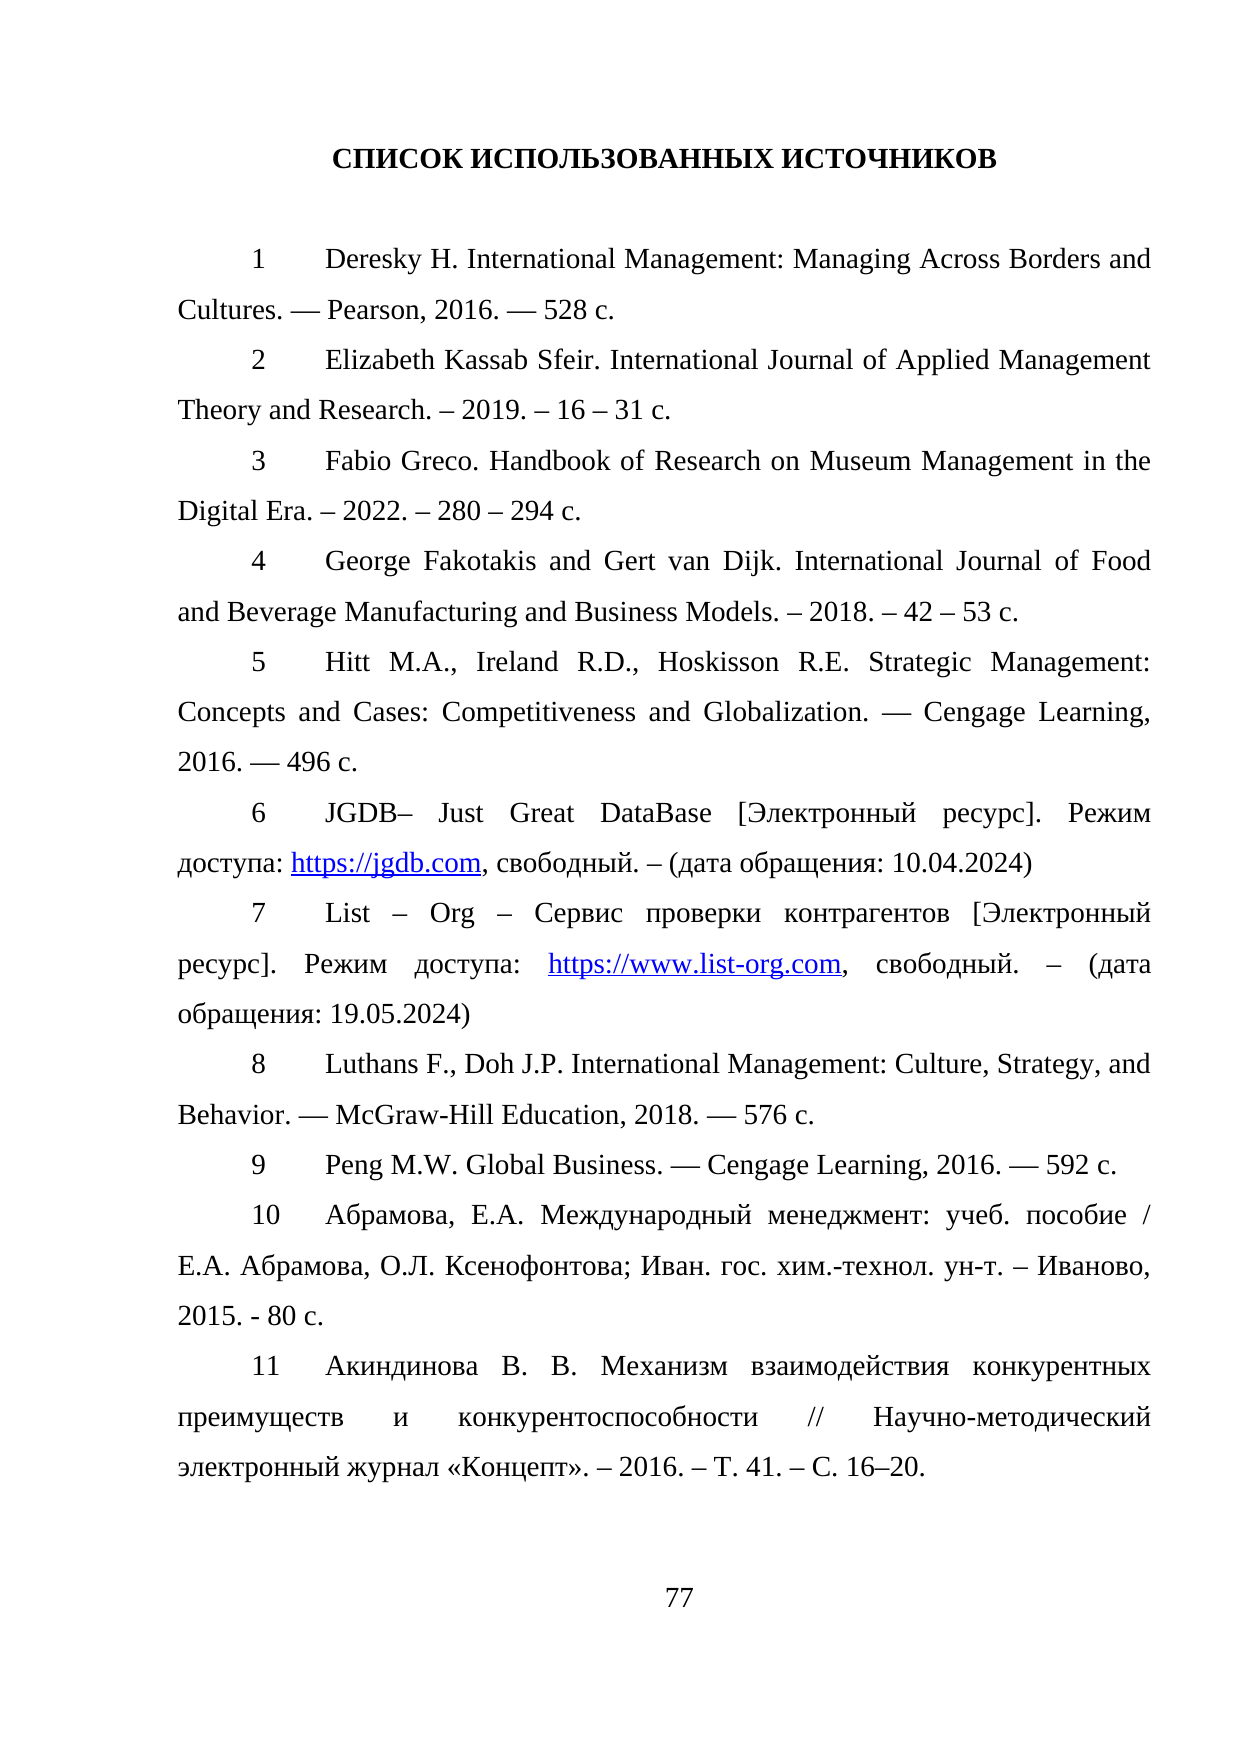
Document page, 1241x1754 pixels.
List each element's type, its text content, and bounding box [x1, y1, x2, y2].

list Luthans F., Doh J.P. International Management: Culture, Strategy, and Behavior. — McGraw-Hill Education, 2018. — 576 с. [177, 1046, 1152, 1130]
list Deresky H. International Management: Managing Across Borders and Cultures. — Pearson, 2016. — 528 с. [177, 241, 1152, 325]
list Fabio Greco. Handbook of Research on Museum Management in the Digital Era. – 2022. – 280 – 294 с. [177, 443, 1152, 527]
list JGDB– Just Great DataBase [Электронный ресурс]. Режим доступа: https://jgdb.com, свободный. – (дата обращения: 10.04.2024) [177, 795, 1152, 879]
list List – Org – Сервис проверки контрагентов [Электронный ресурс]. Режим доступа: https://www.list-org.com, свободный. – (дата обращения: 19.05.2024) [177, 896, 1152, 1030]
list George Fakotakis and Gert van Dijk. International Journal of Food and Beverage Manufacturing and Business Models. – 2018. – 42 – 53 с. [177, 543, 1152, 627]
text СПИСОК ИСПОЛЬЗОВАННЫХ ИСТОЧНИКОВ [177, 141, 1152, 174]
list Elizabeth Kassab Sfeir. International Journal of Applied Management Theory and Research. – 2019. – 16 – 31 с. [177, 342, 1152, 426]
list Акиндинова В. В. Механизм взаимодействия конкурентных преимуществ и конкурентоспособности // Научно-методический электронный журнал «Концепт». – 2016. – Т. 41. – С. 16–20. [177, 1348, 1152, 1482]
list Hitt M.A., Ireland R.D., Hoskisson R.E. Strategic Management: Concepts and Cases: Competitiveness and Globalization. — Cengage Learning, 2016. — 496 с. [177, 644, 1152, 778]
list Peng M.W. Global Business. — Cengage Learning, 2016. — 592 с. [177, 1147, 1152, 1181]
list Абрамова, Е.А. Международный менеджмент: учеб. пособие / Е.А. Абрамова, О.Л. Ксенофонтова; Иван. гос. хим.-технол. ун-т. – Иваново, 2015. - 80 с. [177, 1197, 1152, 1332]
